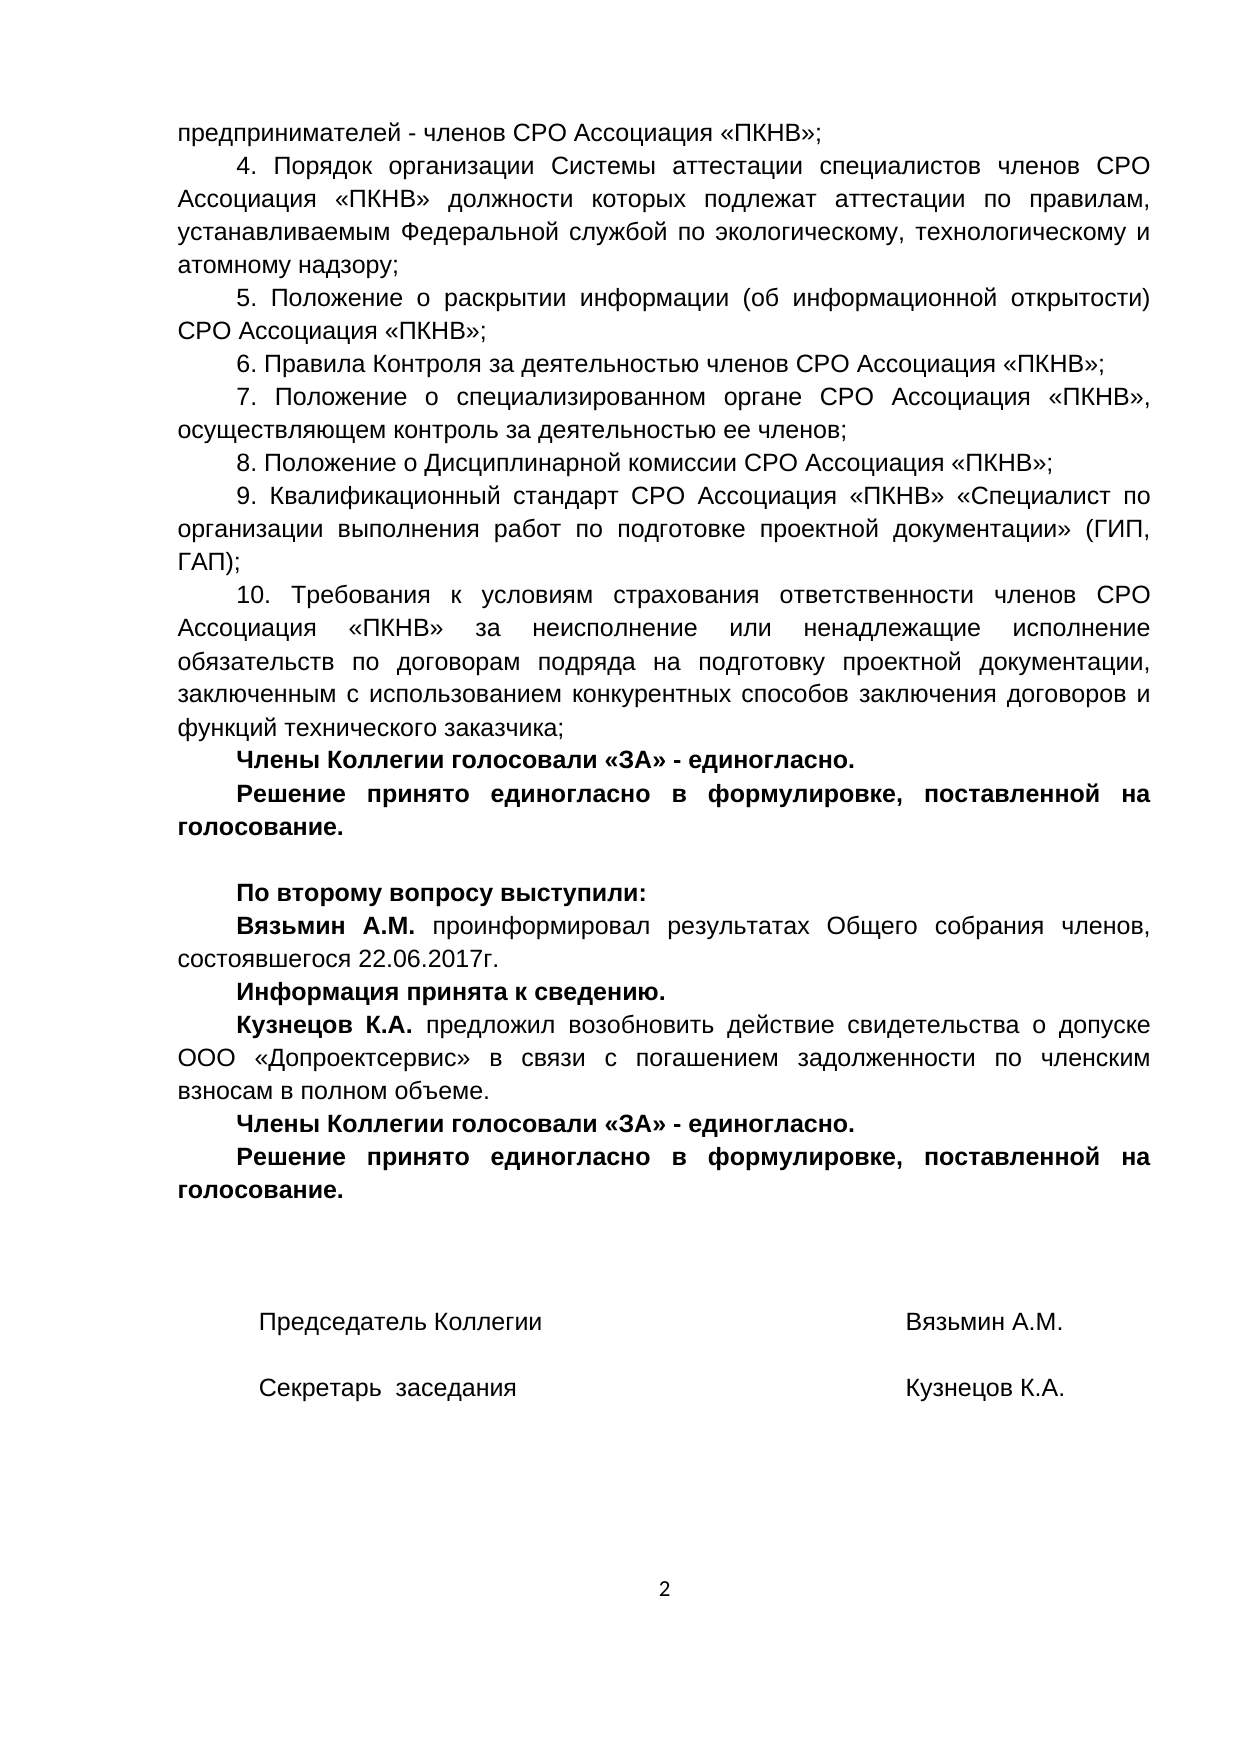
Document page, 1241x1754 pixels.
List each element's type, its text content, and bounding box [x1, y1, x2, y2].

text Члены Коллегии голосовали «ЗА» - единогласно. [177, 746, 1152, 774]
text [177, 118, 1152, 147]
text Решение принято единогласно в формулировке, поставленной на голосование. [177, 1142, 1152, 1203]
text 6. Правила Контроля за деятельностью членов СРО Ассоциация «ПКНВ»; [177, 349, 1152, 378]
text 10. Требования к условиям страхования ответственности членов СРО Ассоциация «ПКНВ» за неисполнение или ненадлежащие исполнение обязательств по договорам подряда на подготовку проектной документации, заключенным с использованием конкурентных способов заключения договоров и функций технического заказчика; [177, 580, 1152, 741]
text Члены Коллегии голосовали «ЗА» - единогласно. [177, 1109, 1152, 1137]
table_cell Секретарь заседания [248, 1373, 894, 1406]
text Вязьмин А.М. проинформировал результатах Общего собрания членов, состоявшегося 22.06.2017г. [177, 911, 1152, 972]
table_header Вязьмин А.М. [894, 1307, 1152, 1373]
text 4. Порядок организации Системы аттестации специалистов членов СРО Ассоциация «ПКНВ» должности которых подлежат аттестации по правилам, устанавливаемым Федеральной службой по экологическому, технологическому и атомному надзору; [177, 151, 1152, 279]
text Информация принята к сведению. [177, 977, 1152, 1005]
text 9. Квалификационный стандарт СРО Ассоциация «ПКНВ» «Специалист по организации выполнения работ по подготовке проектной документации» (ГИП, ГАП); [177, 481, 1152, 576]
text 5. Положение о раскрытии информации (об информационной открытости) СРО Ассоциация «ПКНВ»; [177, 283, 1152, 345]
text По второму вопросу выступили: [177, 878, 1152, 906]
text Решение принято единогласно в формулировке, поставленной на голосование. [177, 778, 1152, 840]
text 7. Положение о специализированном органе СРО Ассоциация «ПКНВ», осуществляющем контроль за деятельностью ее членов; [177, 382, 1152, 444]
text 8. Положение о Дисциплинарной комиссии СРО Ассоциация «ПКНВ»; [177, 448, 1152, 477]
text Кузнецов К.А. предложил возобновить действие свидетельства о допуске ООО «Допроектсервис» в связи с погашением задолженности по членским взносам в полном объеме. [177, 1010, 1152, 1104]
table_header Председатель Коллегии [248, 1307, 894, 1373]
table_cell Кузнецов К.А. [894, 1373, 1152, 1406]
